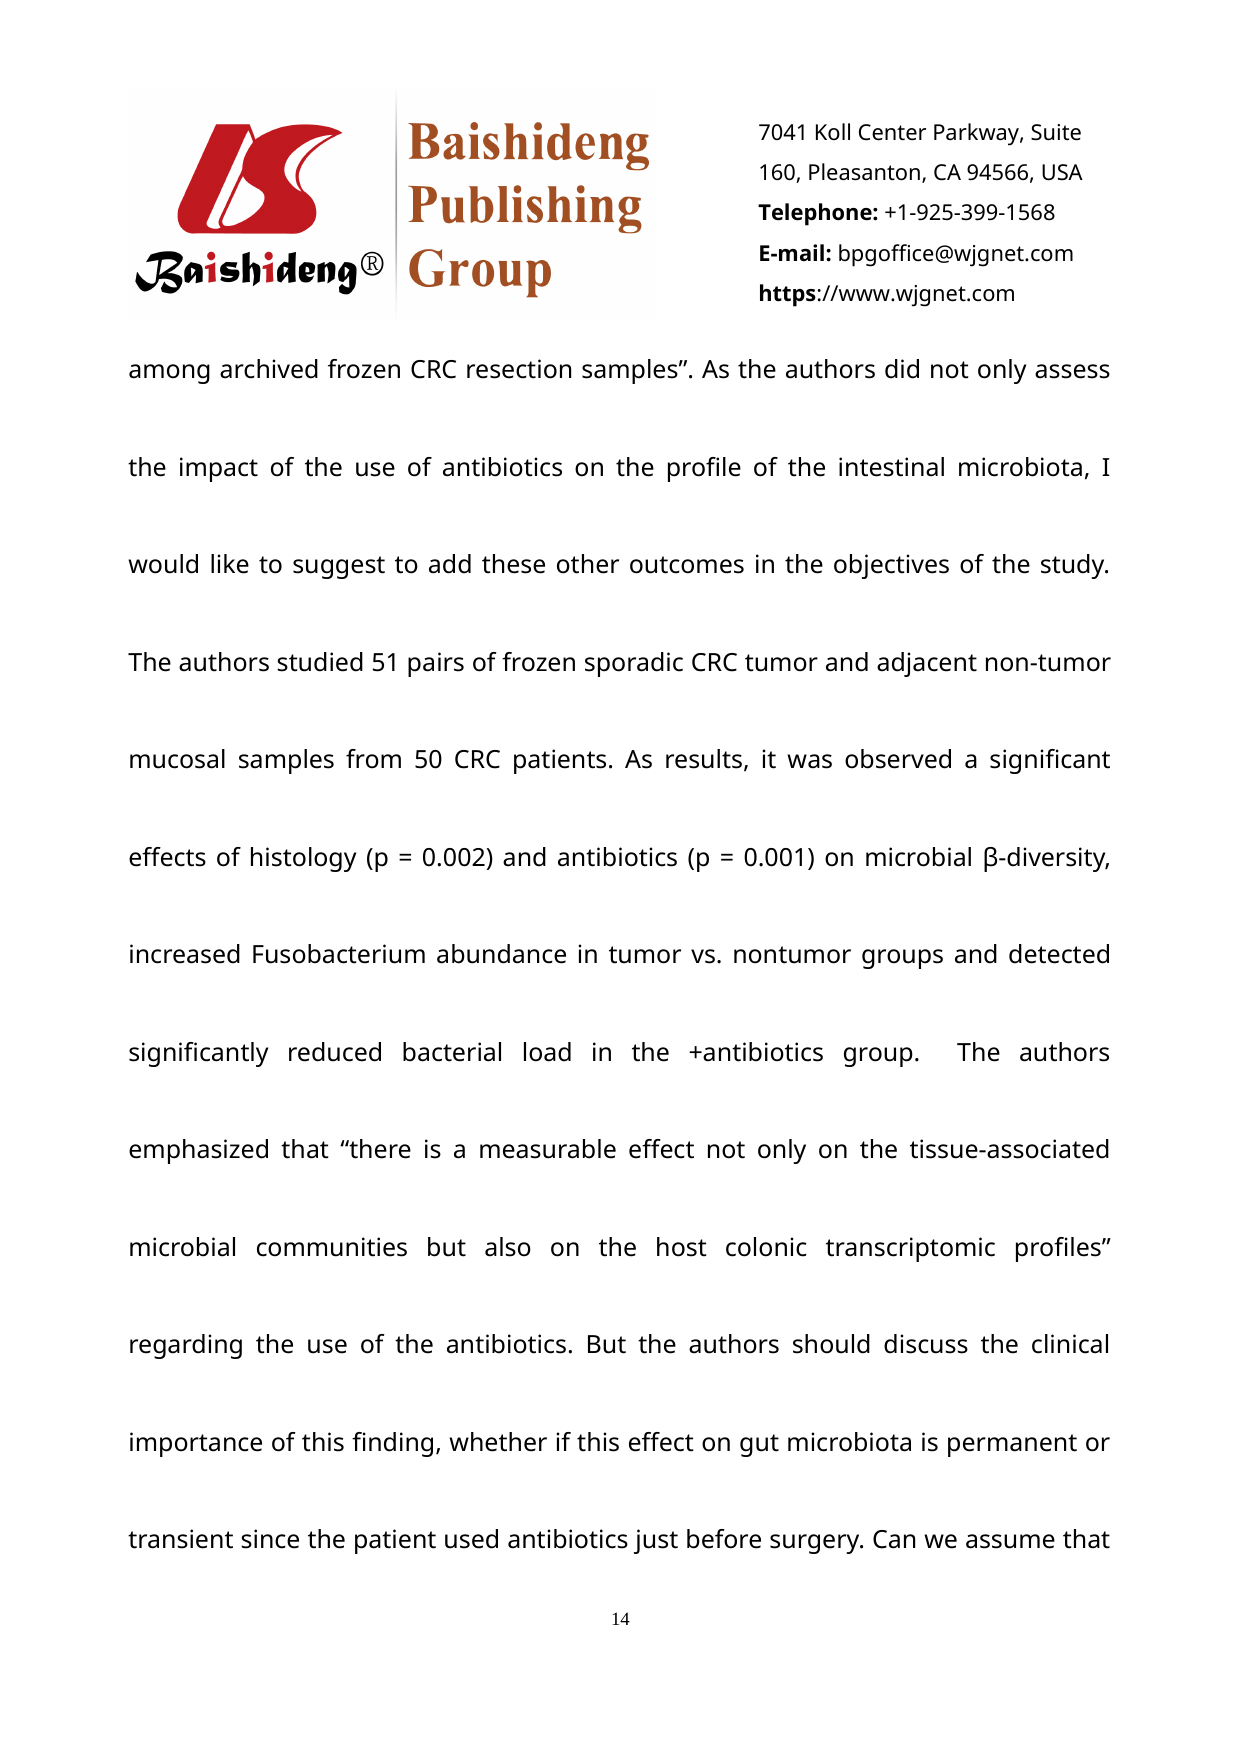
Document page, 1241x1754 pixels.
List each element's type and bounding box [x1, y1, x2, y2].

text [128, 336, 1112, 1571]
